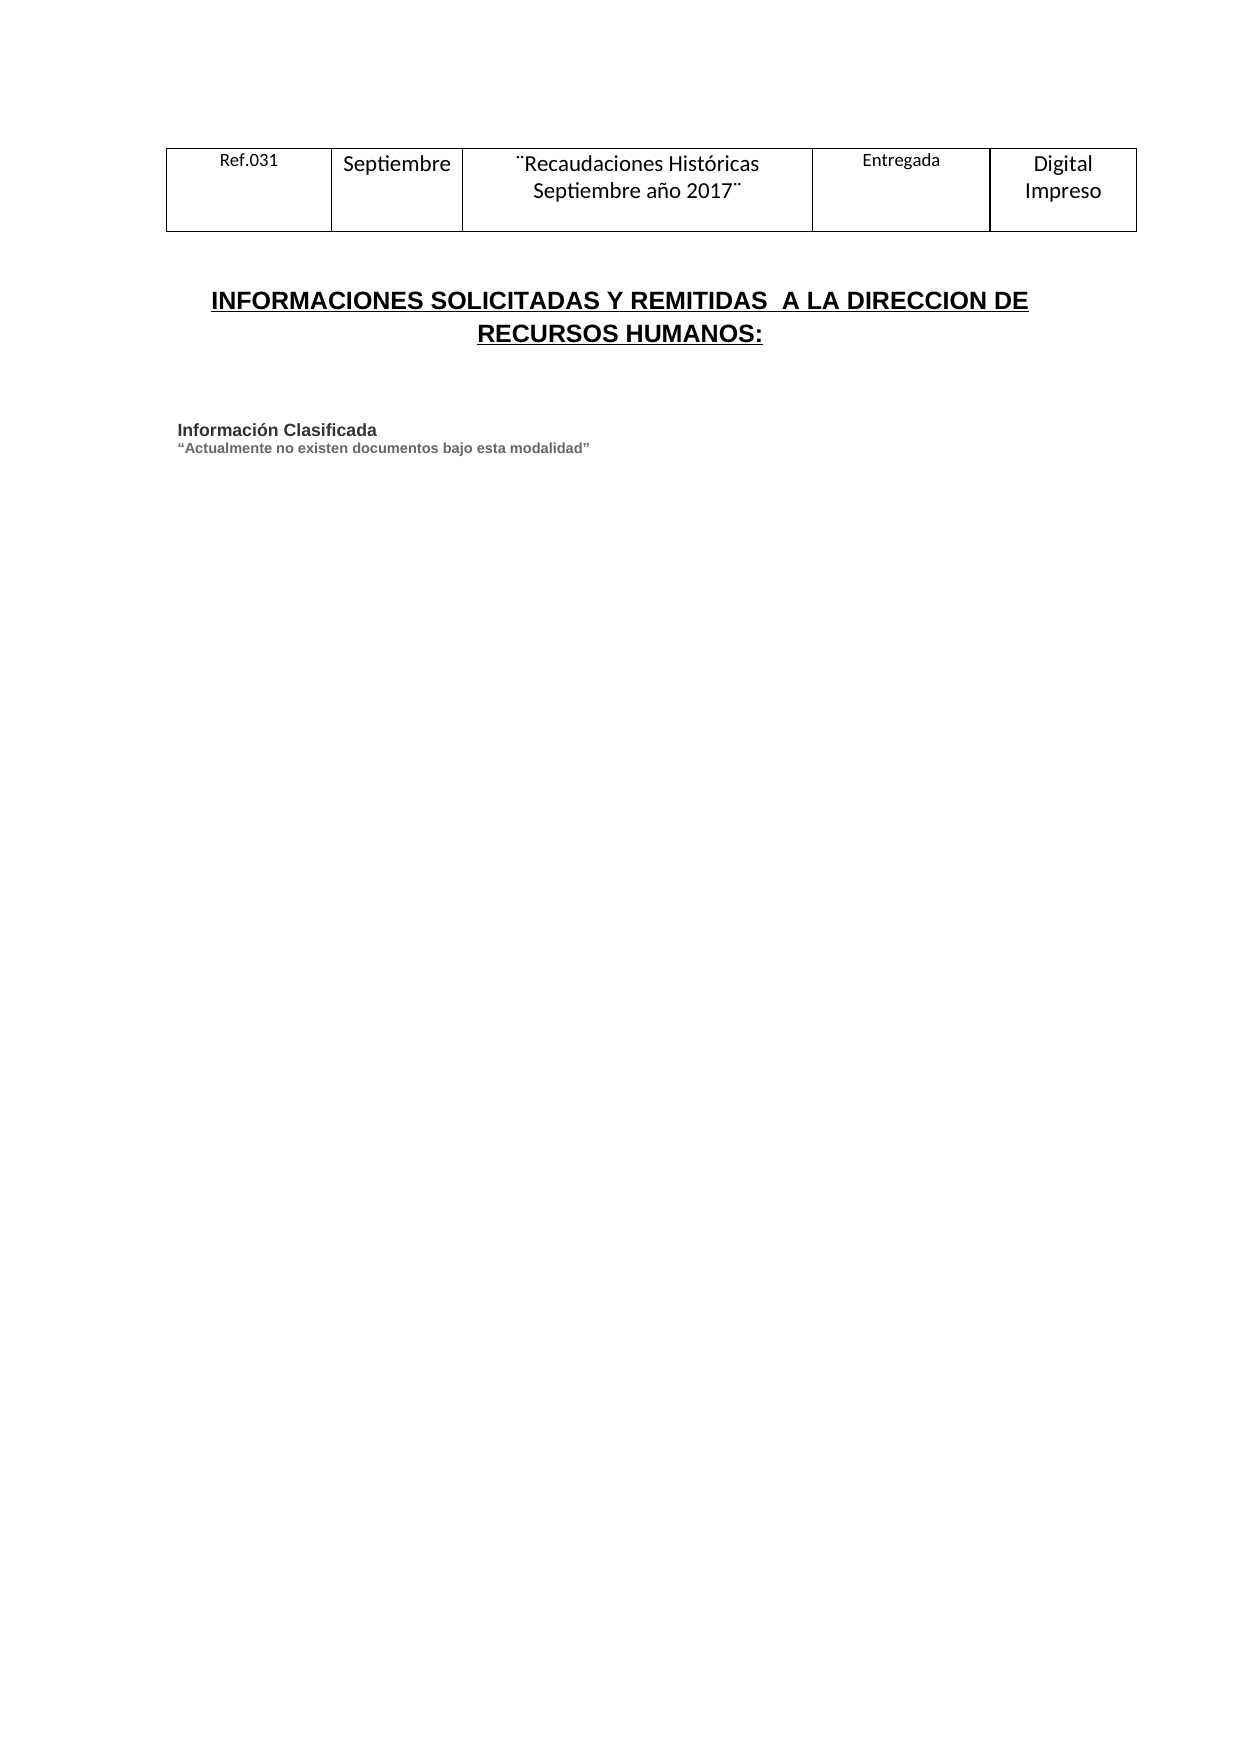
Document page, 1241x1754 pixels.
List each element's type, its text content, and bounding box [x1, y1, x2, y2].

text INFORMACIONES SOLICITADAS Y REMITIDAS A LA DIRECCION DE RECURSOS HUMANOS: [177, 286, 1063, 347]
table_cell Digital Impreso [991, 149, 1136, 231]
text “Actualmente no existen documentos bajo esta modalidad” [177, 440, 1063, 456]
table_cell Ref.031 [167, 149, 331, 231]
text Información Clasificada [177, 417, 1063, 440]
table_cell ¨Recaudaciones Históricas Septiembre año 2017¨ [463, 149, 812, 231]
table_cell Septiembre [332, 149, 462, 231]
table_cell Entregada [813, 149, 989, 231]
